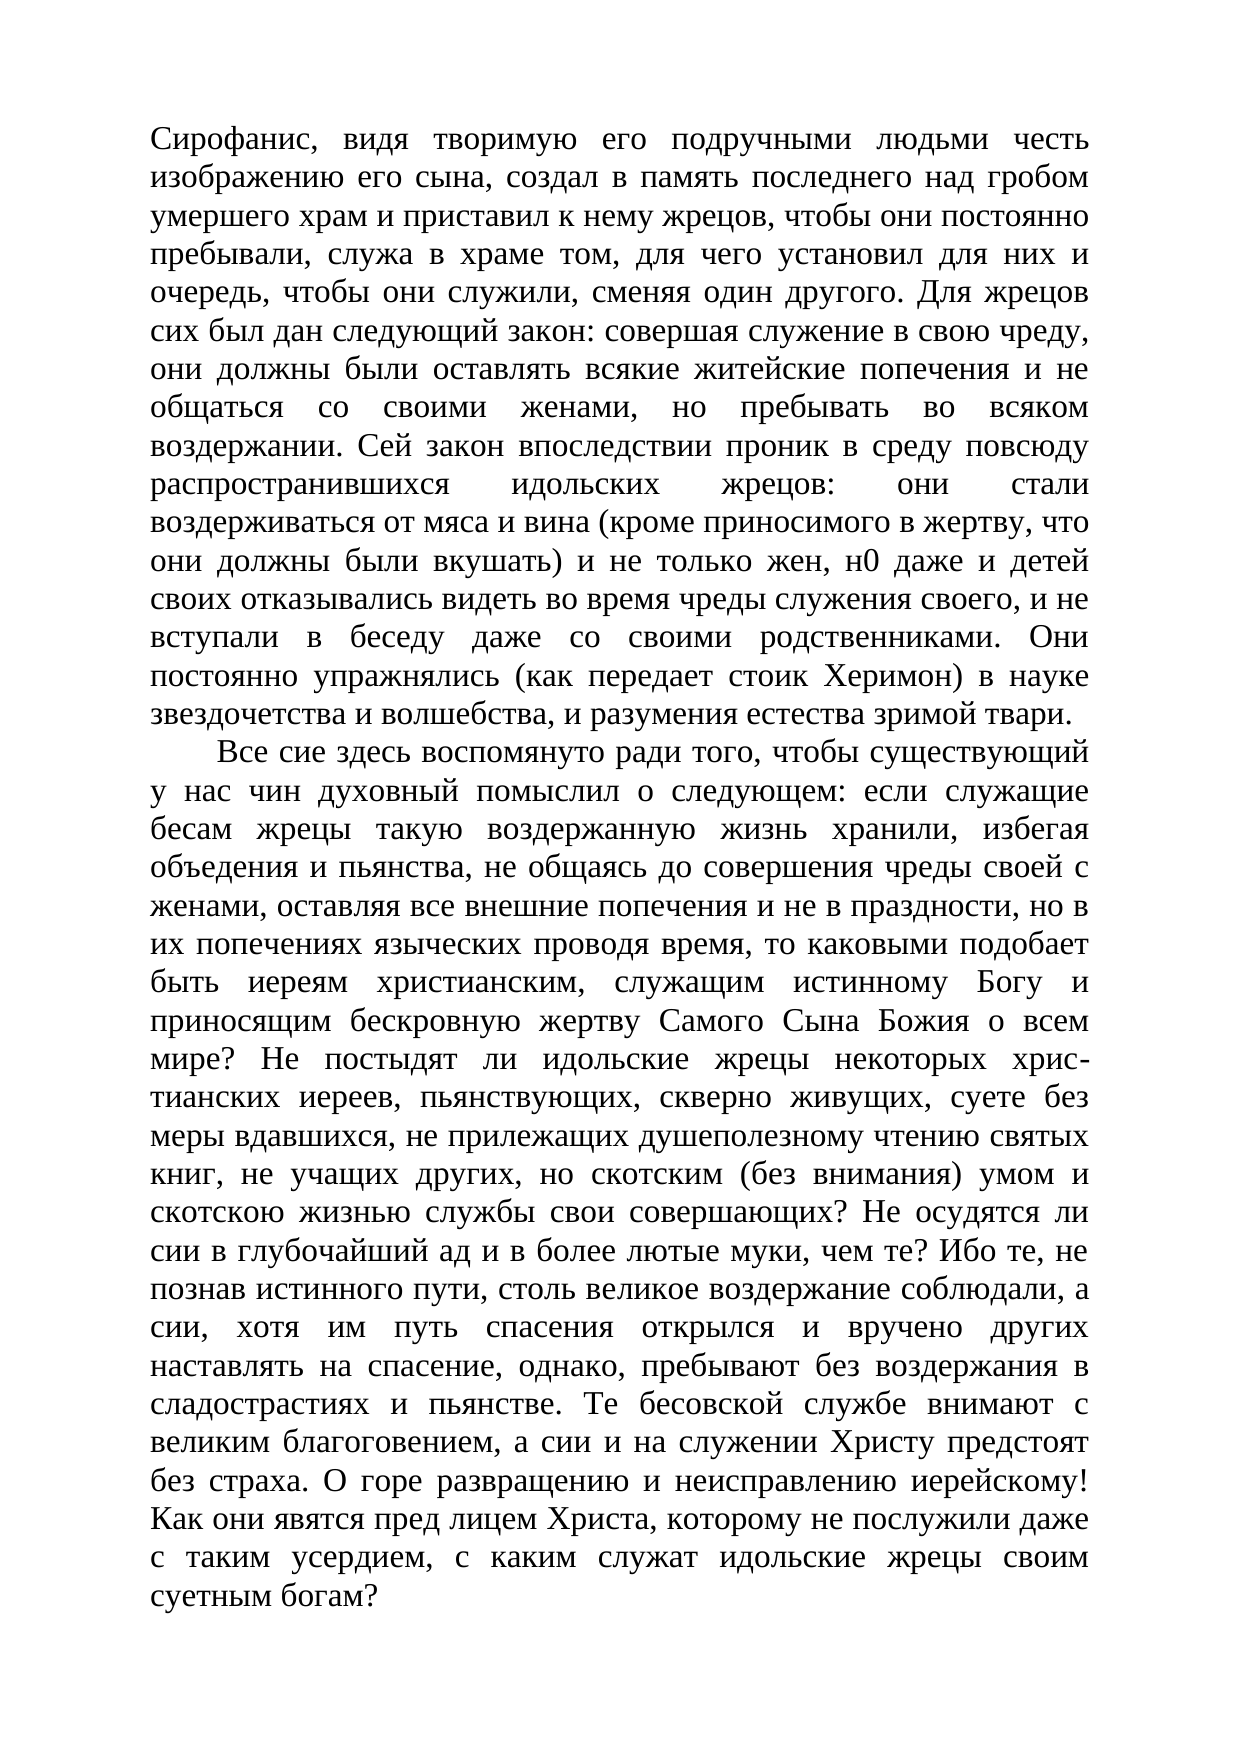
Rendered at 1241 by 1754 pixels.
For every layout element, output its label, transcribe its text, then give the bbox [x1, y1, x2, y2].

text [150, 118, 1090, 731]
text Все сие здесь воспомянуто ради того, чтобы существующий у нас чин духовный помыслил о следующем: если служащие бесам жрецы такую воздержанную жизнь хранили, избегая объедения и пьянства, не общаясь до совершения чреды своей с женами, оставляя все внешние попечения и не в праздности, но в их попечениях языческих проводя время, то каковыми подобает быть иереям христианским, служащим истинному Богу и приносящим бескровную жертву Самого Сына Божия о всем мире? Не постыдят ли идольские жрецы некоторых христианских иереев, пьянствующих, скверно живущих, суете без меры вдавшихся, не прилежащих душеполезному чтению святых книг, не учащих других, но скотским (без внимания) умом и скотскою жизнью службы свои совершающих? Не осудятся ли сии в глубочайший ад и в более лютые муки, чем те? Ибо те, не познав истинного пути, столь великое воздержание соблюдали, а сии, хотя им путь спасения открылся и вручено других наставлять на спасение, однако, пребывают без воздержания в сладострастиях и пьянстве. Те бесовской службе внимают с великим благоговением, а сии и на служении Христу предстоят без страха. О горе развращению и неисправлению иерейскому! Как они явятся пред лицем Христа, которому не послужили даже с таким усердием, с каким служат идольские жрецы своим суетным богам? [150, 731, 1090, 1613]
